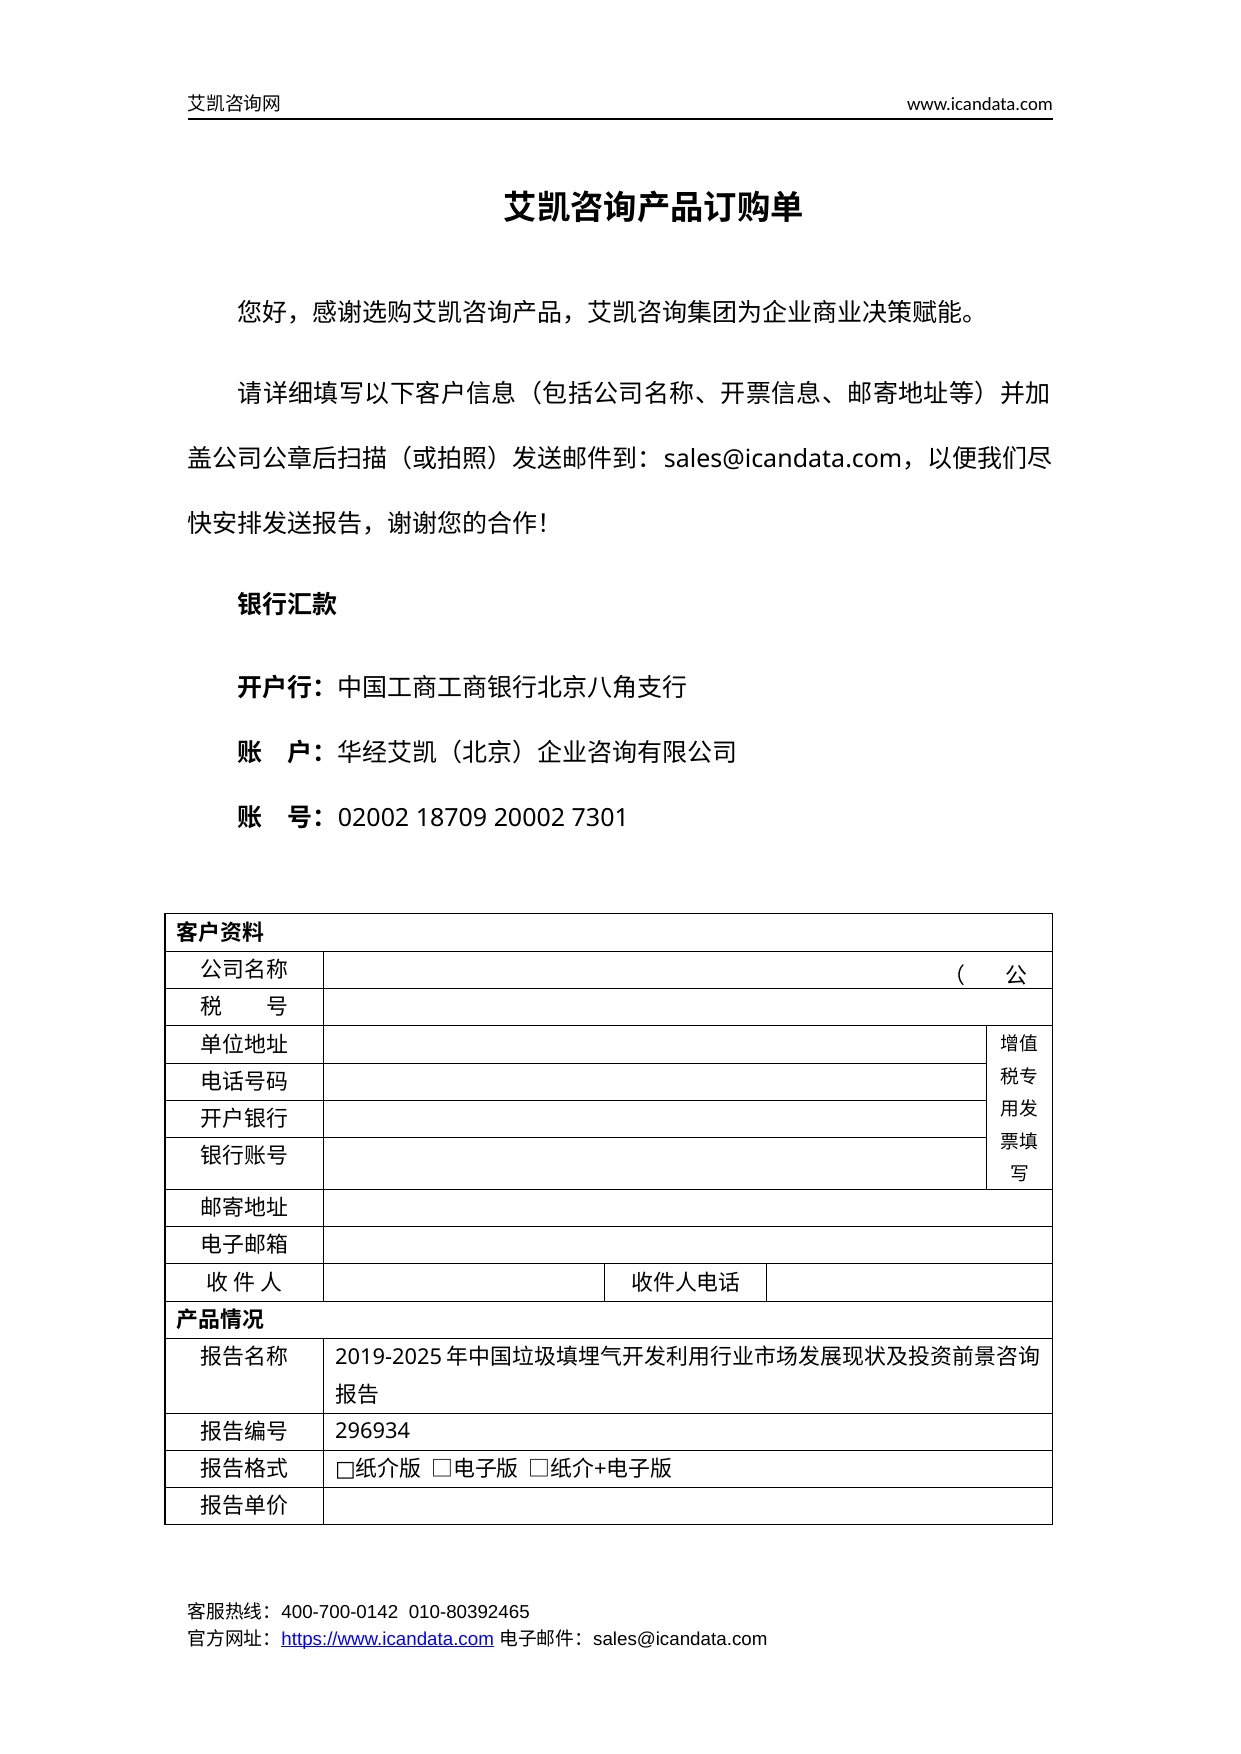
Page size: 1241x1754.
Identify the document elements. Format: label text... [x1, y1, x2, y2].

table_cell 银行账号 [166, 1138, 323, 1189]
text 开户行：中国工商工商银行北京八角支行 [187, 653, 1053, 718]
table_cell 报告编号 [166, 1414, 323, 1450]
table_cell [324, 989, 1052, 1025]
table_cell [324, 952, 1052, 988]
table_cell 收 件 人 [166, 1264, 323, 1301]
table_cell [324, 1138, 986, 1189]
text 银行汇款 [187, 570, 1053, 635]
table_cell [767, 1264, 1052, 1301]
table_cell [324, 1264, 604, 1301]
table_header 客户资料 [166, 914, 1052, 951]
text 账 号：02002 18709 20002 7301 [187, 783, 1053, 848]
table_cell 增值税专用发票填写 [987, 1026, 1052, 1189]
table_cell 收件人电话 [605, 1264, 766, 1301]
table_cell 296934 [324, 1414, 1052, 1450]
table_cell 2019-2025年中国垃圾填埋气开发利用行业市场发展现状及投资前景咨询报告 [324, 1339, 1052, 1412]
table_cell 开户银行 [166, 1101, 323, 1137]
table_cell [324, 1101, 986, 1137]
table_cell 报告名称 [166, 1339, 323, 1412]
table_cell 报告格式 [166, 1451, 323, 1487]
text 请详细填写以下客户信息（包括公司名称、开票信息、邮寄地址等）并加盖公司公章后扫描（或拍照）发送邮件到：sales@icandata.com，以便我们尽快安排发送报告，谢谢您的合作！ [187, 359, 1053, 554]
table_cell 产品情况 [166, 1302, 1052, 1338]
text 您好，感谢选购艾凯咨询产品，艾凯咨询集团为企业商业决策赋能。 [187, 278, 1053, 343]
table_cell [324, 1227, 1052, 1263]
text 艾凯咨询产品订购单 [187, 172, 1053, 237]
table_cell [324, 1064, 986, 1100]
table_cell [324, 1488, 1052, 1524]
table_cell 邮寄地址 [166, 1190, 323, 1226]
table_cell [324, 1026, 986, 1062]
table_cell 电话号码 [166, 1064, 323, 1100]
table_cell 税 号 [166, 989, 323, 1025]
text 账 户：华经艾凯（北京）企业咨询有限公司 [187, 718, 1053, 783]
table_cell 电子邮箱 [166, 1227, 323, 1263]
table_cell [324, 1190, 1052, 1226]
table_cell 单位地址 [166, 1026, 323, 1062]
table_cell 公司名称 [166, 952, 323, 988]
table_cell 报告单价 [166, 1488, 323, 1524]
table_cell □纸介版 □电子版 □纸介+电子版 [324, 1451, 1052, 1487]
